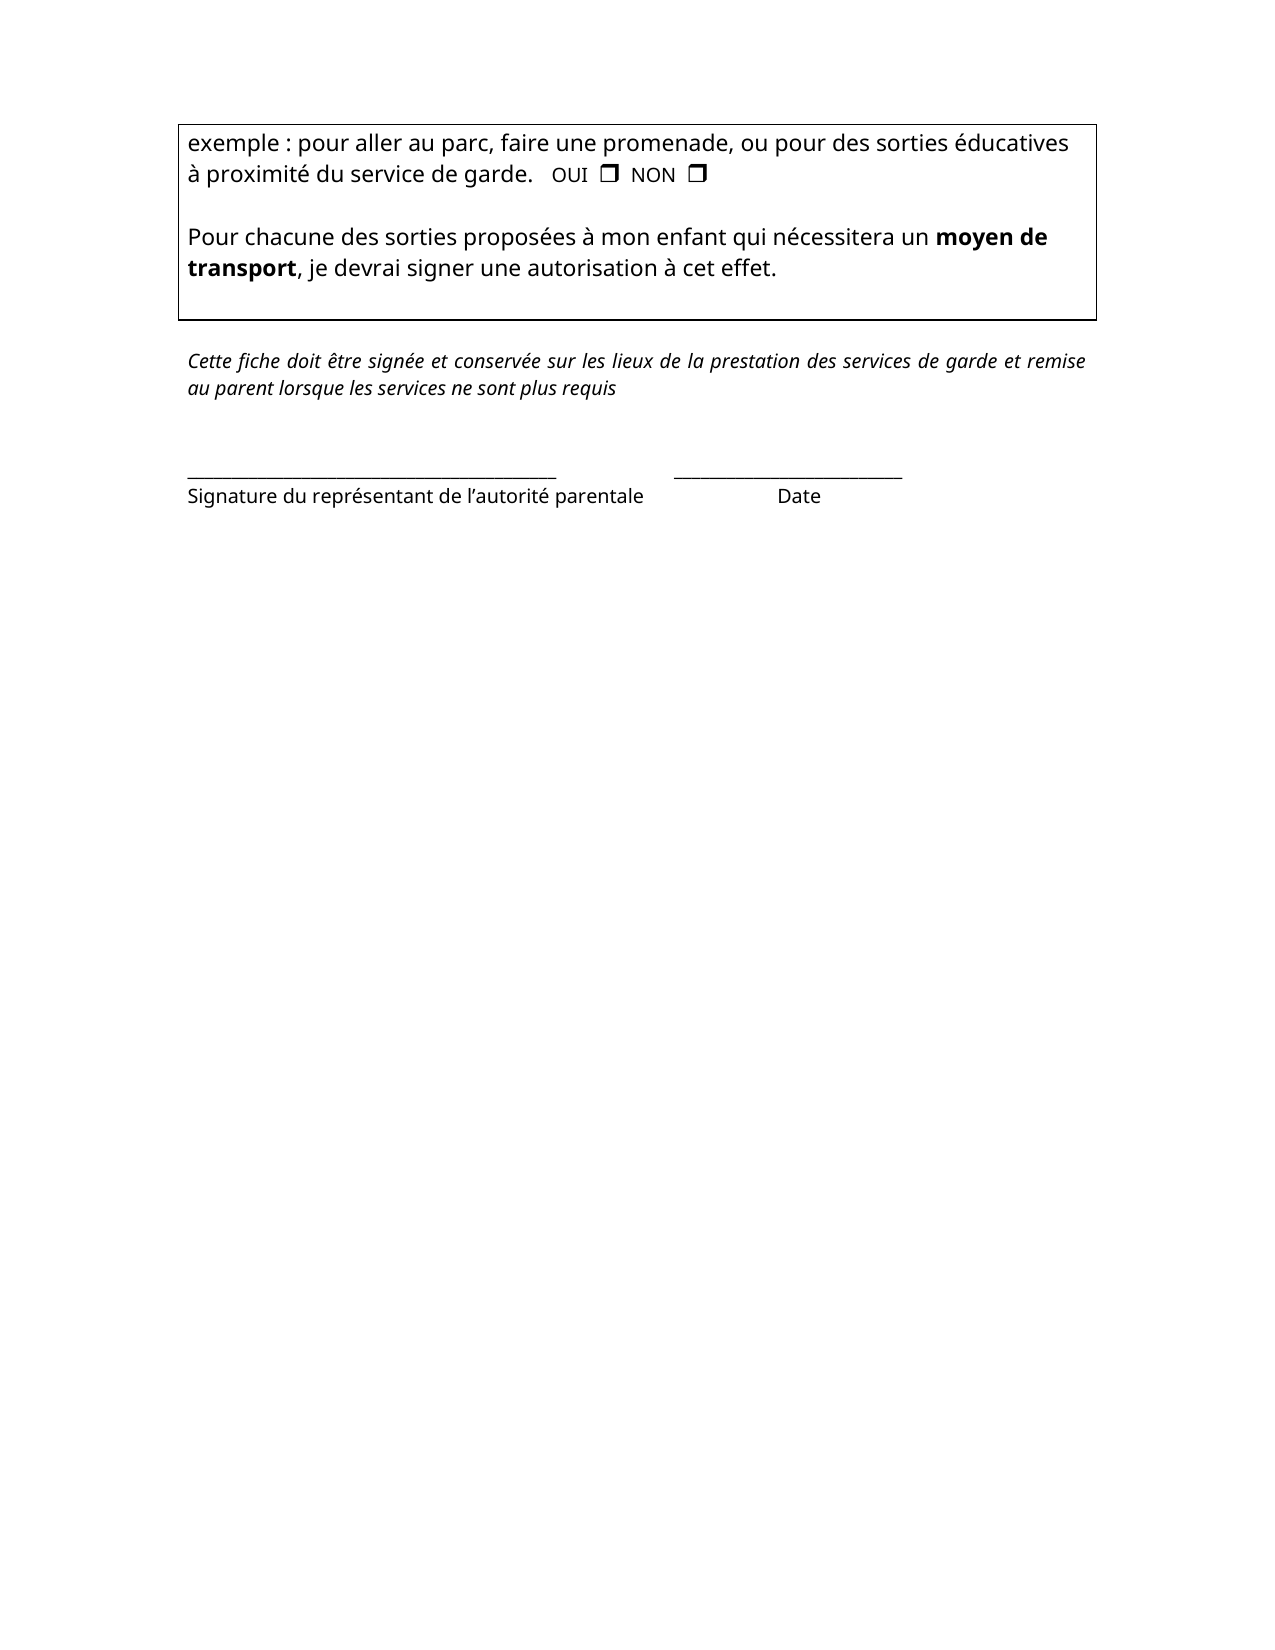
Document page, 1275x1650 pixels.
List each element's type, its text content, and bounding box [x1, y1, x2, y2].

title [179, 125, 1096, 190]
title __________________________________________ __________________________ [187, 456, 1088, 482]
title Signature du représentant de l’autorité parentale Date [187, 482, 1088, 509]
title Pour chacune des sorties proposées à mon enfant qui nécessitera un moyen de transport, je devrai signer une autorisation à cet effet. [187, 221, 1088, 283]
title Cette fiche doit être signée et conservée sur les lieux de la prestation des services de garde et remise au parent lorsque les services ne sont plus requis [187, 348, 1088, 402]
